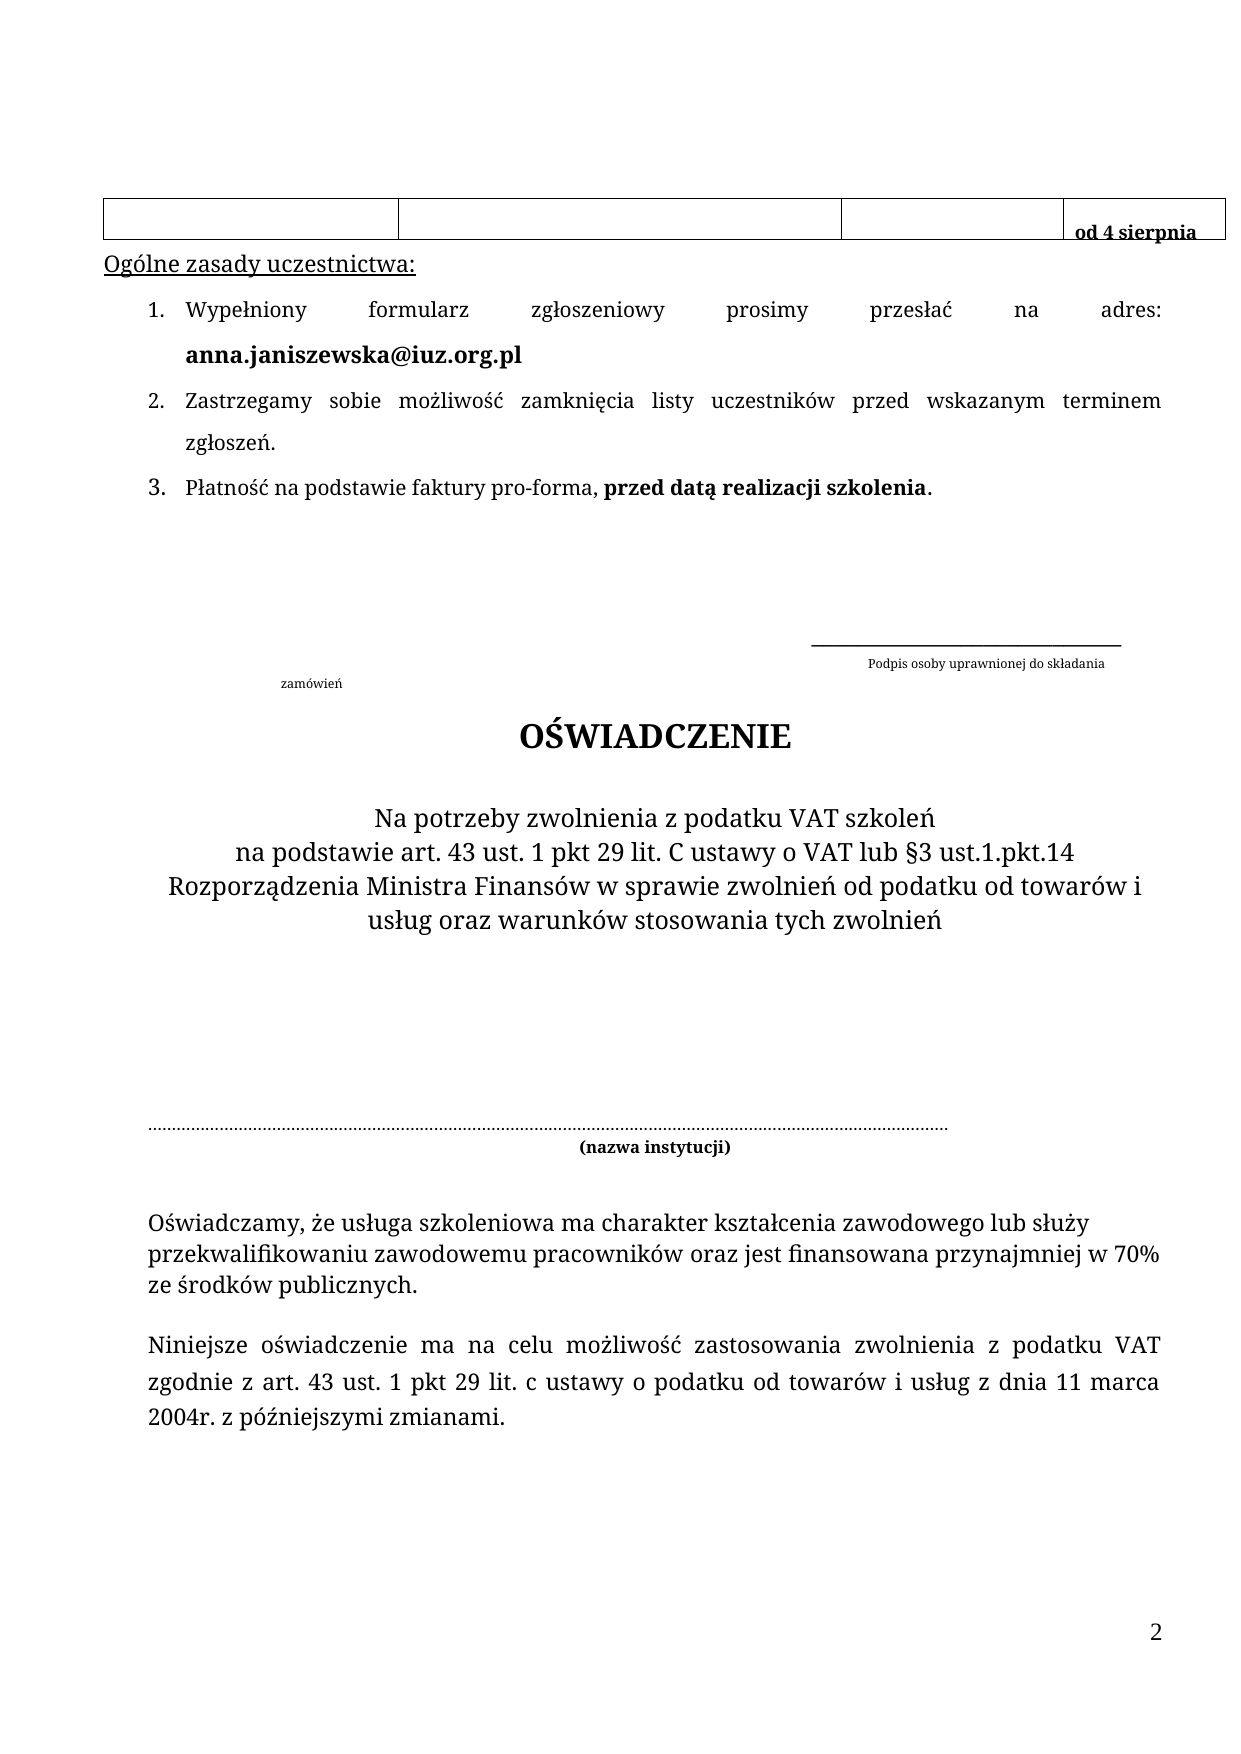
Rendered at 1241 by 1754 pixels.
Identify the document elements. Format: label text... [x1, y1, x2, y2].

text OŚWIADCZENIE [148, 713, 1162, 759]
table_cell [399, 199, 841, 238]
text Niniejsze oświadczenie ma na celu możliwość zastosowania zwolnienia z podatku VAT zgodnie z art. 43 ust. 1 pkt 29 lit. c ustawy o podatku od towarów i usług z dnia 11 marca 2004r. z późniejszymi zmianami. [148, 1329, 1162, 1433]
text Na potrzeby zwolnienia z podatku VAT szkoleń [148, 800, 1162, 834]
text ___________________________ [177, 616, 1162, 650]
list Zastrzegamy sobie możliwość zamknięcia listy uczestników przed wskazanym terminem zgłoszeń. [148, 386, 1162, 457]
text Ogólne zasady uczestnictwa: [103, 248, 1162, 279]
text Podpis osoby uprawnionej do składania zamówień [281, 655, 1162, 692]
list Płatność na podstawie faktury pro-forma, przed datą realizacji szkolenia. [148, 471, 1162, 502]
table_cell [842, 199, 1063, 238]
text na podstawie art. 43 ust. 1 pkt 29 lit. C ustawy o VAT lub §3 ust.1.pkt.14 Rozporządzenia Ministra Finansów w sprawie zwolnień od podatku od towarów i usług oraz warunków stosowania tych zwolnień [148, 834, 1162, 936]
text Oświadczamy, że usługa szkoleniowa ma charakter kształcenia zawodowego lub służy przekwalifikowaniu zawodowemu pracowników oraz jest finansowana przynajmniej w 70% ze środków publicznych. [148, 1207, 1162, 1329]
list Wypełniony formularz zgłoszeniowy prosimy przesłać na adres: anna.janiszewska@iuz.org.pl [148, 295, 1162, 370]
table_cell 3. [104, 199, 398, 238]
text (nazwa instytucji) [148, 1136, 1162, 1158]
text …………………………………………………………………………………………………………………………………………………… [148, 1113, 1162, 1136]
